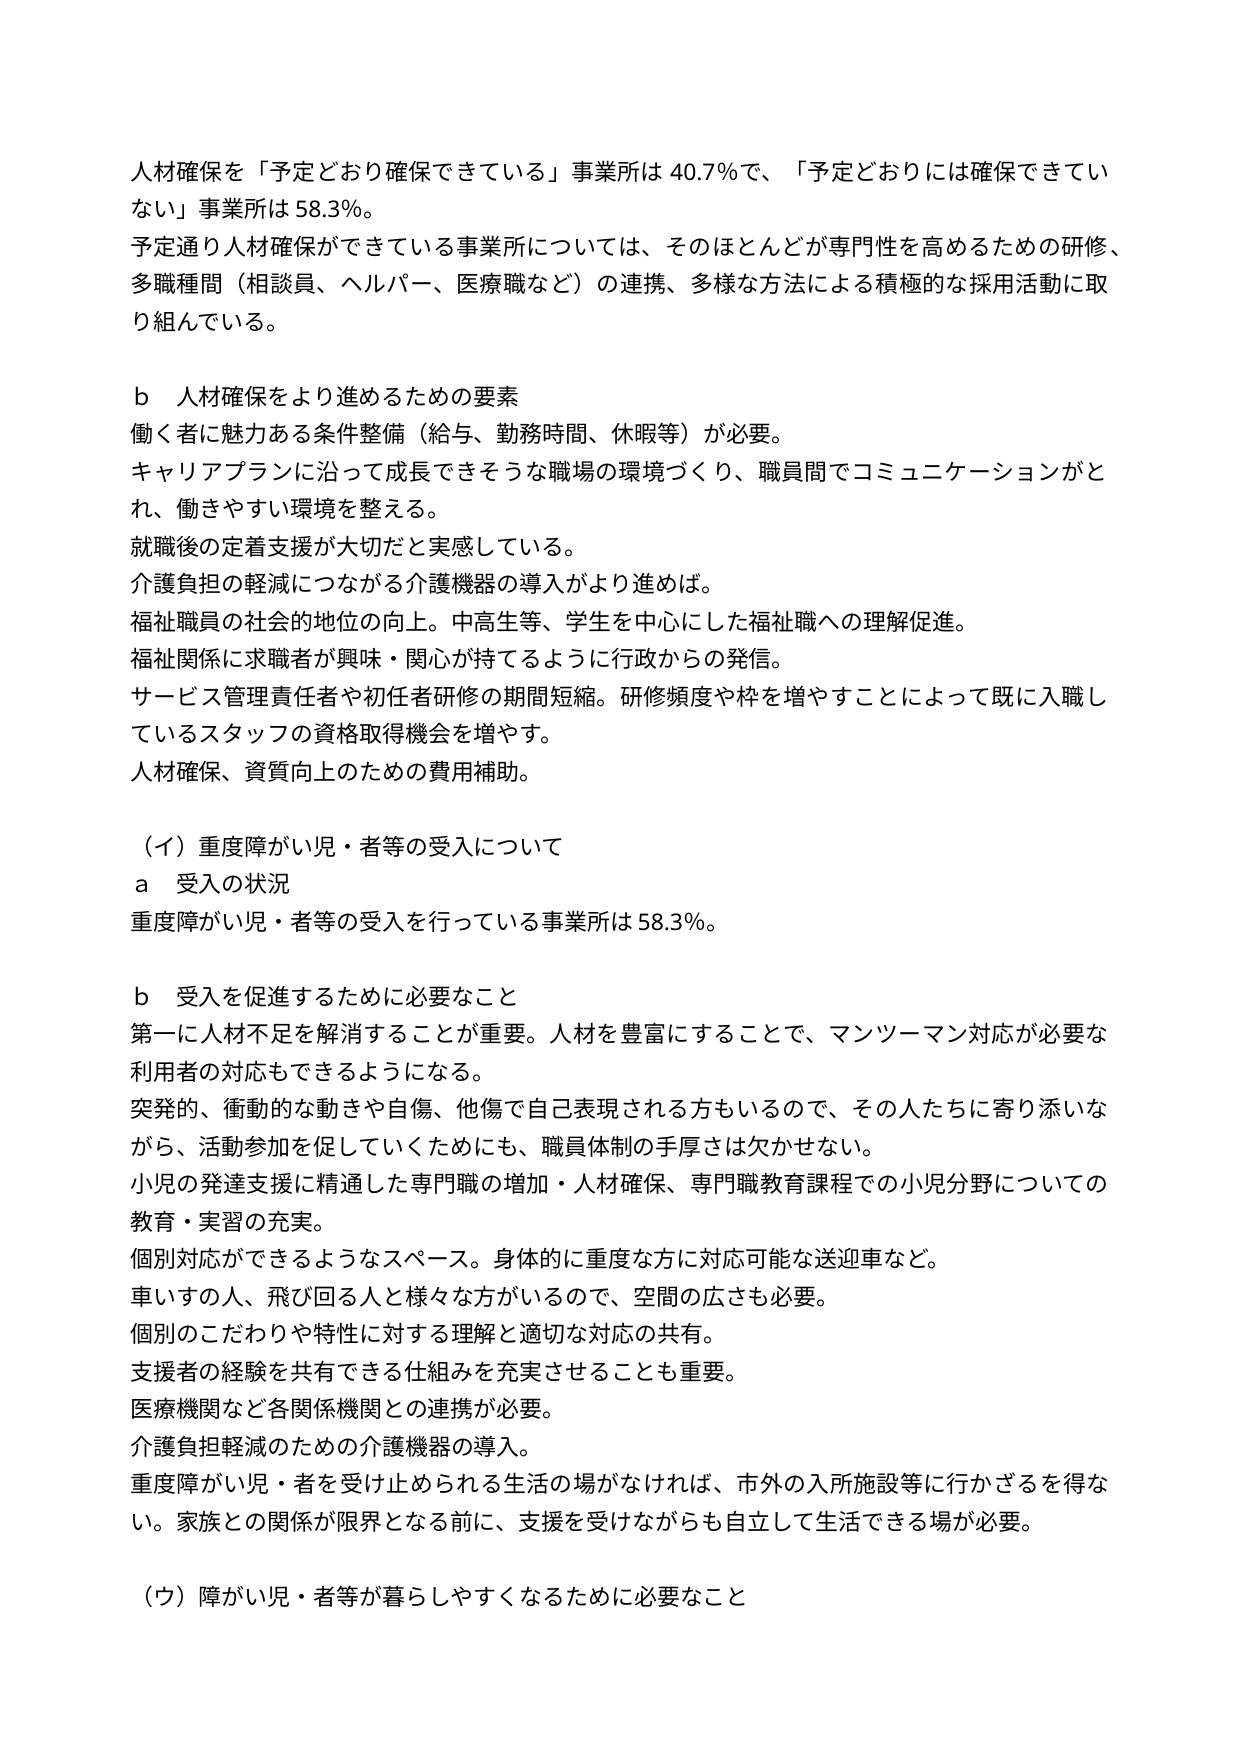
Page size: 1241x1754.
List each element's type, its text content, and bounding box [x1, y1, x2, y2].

text ｂ 受入を促進するために必要なこと [130, 977, 1110, 1014]
text 福祉関係に求職者が興味・関心が持てるように行政からの発信。 [130, 639, 1110, 677]
text 福祉職員の社会的地位の向上。中高生等、学生を中心にした福祉職への理解促進。 [130, 602, 1110, 639]
text 医療機関など各関係機関との連携が必要。 [130, 1389, 1110, 1427]
text ｂ 人材確保をより進めるための要素 [130, 377, 1110, 414]
text 突発的、衝動的な動きや自傷、他傷で自己表現される方もいるので、その人たちに寄り添いながら、活動参加を促していくためにも、職員体制の手厚さは欠かせない。 [130, 1089, 1110, 1164]
text 個別対応ができるようなスペース。身体的に重度な方に対応可能な送迎車など。 [130, 1239, 1110, 1277]
text ａ 受入の状況 [130, 864, 1110, 902]
text 人材確保、資質向上のための費用補助。 [130, 752, 1110, 789]
text 予定通り人材確保ができている事業所については、そのほとんどが専門性を高めるための研修、多職種間（相談員、ヘルパー、医療職など）の連携、多様な方法による積極的な採用活動に取り組んでいる。 [130, 227, 1110, 339]
text （イ）重度障がい児・者等の受入について [130, 827, 1110, 864]
text 働く者に魅力ある条件整備（給与、勤務時間、休暇等）が必要。 [130, 414, 1110, 452]
text 就職後の定着支援が大切だと実感している。 [130, 527, 1110, 564]
text 小児の発達支援に精通した専門職の増加・人材確保、専門職教育課程での小児分野についての教育・実習の充実。 [130, 1164, 1110, 1239]
text キャリアプランに沿って成長できそうな職場の環境づくり、職員間でコミュニケーションがとれ、働きやすい環境を整える。 [130, 452, 1110, 527]
text 介護負担軽減のための介護機器の導入。 [130, 1427, 1110, 1464]
text （ウ）障がい児・者等が暮らしやすくなるために必要なこと [130, 1577, 1110, 1614]
text 人材確保を「予定どおり確保できている」事業所は40.7％で、「予定どおりには確保できていない」事業所は58.3％。 [130, 152, 1110, 227]
text 重度障がい児・者等の受入を行っている事業所は58.3％。 [130, 902, 1110, 939]
text 個別のこだわりや特性に対する理解と適切な対応の共有。 [130, 1314, 1110, 1352]
text 支援者の経験を共有できる仕組みを充実させることも重要。 [130, 1352, 1110, 1389]
text 重度障がい児・者を受け止められる生活の場がなければ、市外の入所施設等に行かざるを得ない。家族との関係が限界となる前に、支援を受けながらも自立して生活できる場が必要。 [130, 1464, 1110, 1539]
text 第一に人材不足を解消することが重要。人材を豊富にすることで、マンツーマン対応が必要な利用者の対応もできるようになる。 [130, 1014, 1110, 1089]
text サービス管理責任者や初任者研修の期間短縮。研修頻度や枠を増やすことによって既に入職しているスタッフの資格取得機会を増やす。 [130, 677, 1110, 752]
text 車いすの人、飛び回る人と様々な方がいるので、空間の広さも必要。 [130, 1277, 1110, 1314]
text 介護負担の軽減につながる介護機器の導入がより進めば。 [130, 564, 1110, 602]
